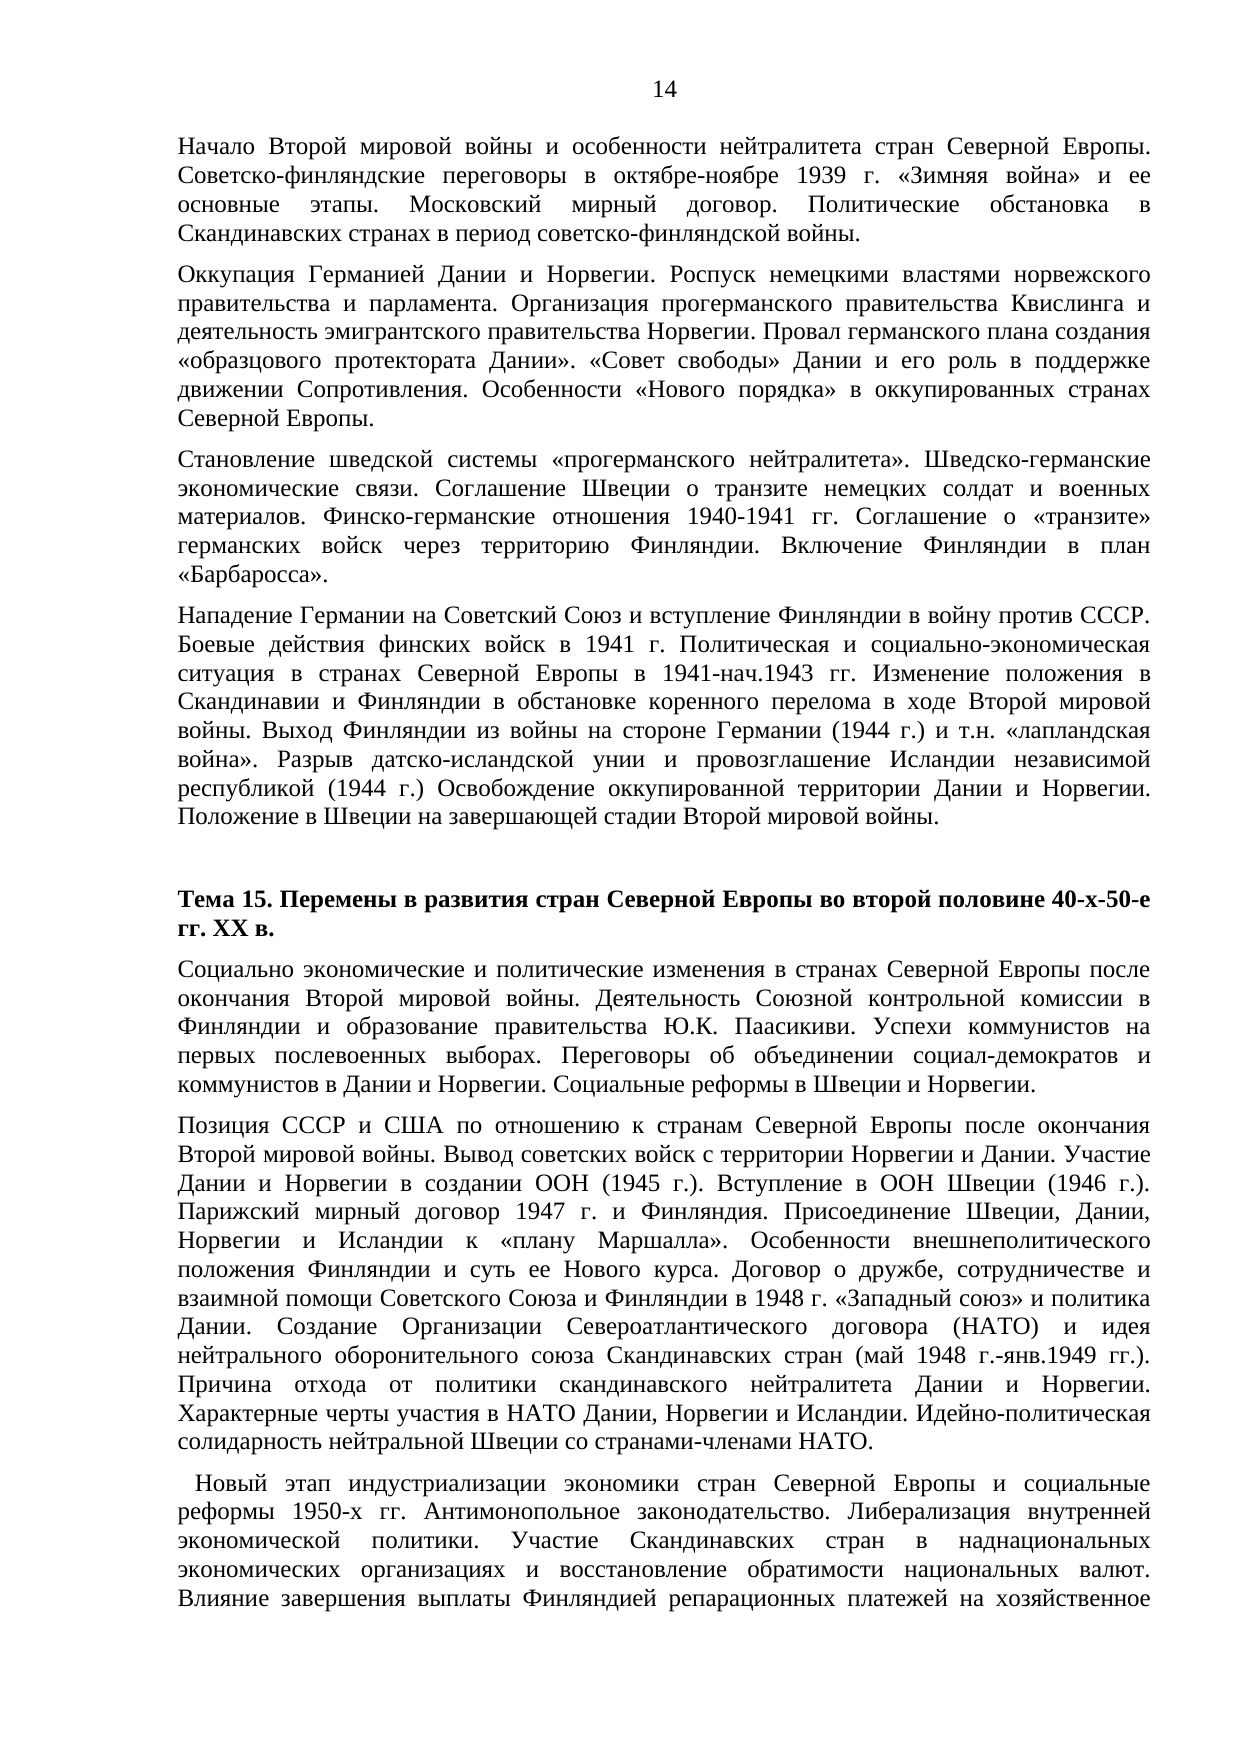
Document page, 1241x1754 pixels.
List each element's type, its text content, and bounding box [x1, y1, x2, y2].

text Нападение Германии на Советский Союз и вступление Финляндии в войну против СССР. Боевые действия финских войск в 1941 г. Политическая и социально-экономическая ситуация в странах Северной Европы в 1941-нач.1943 гг. Изменение положения в Скандинавии и Финляндии в обстановке коренного перелома в ходе Второй мировой войны. Выход Финляндии из войны на стороне Германии (1944 г.) и т.н. «лапландская война». Разрыв датско-исландской унии и провозглашение Исландии независимой республикой (1944 г.) Освобождение оккупированной территории Дании и Норвегии. Положение в Швеции на завершающей стадии Второй мировой войны. [177, 600, 1152, 830]
text Становление шведской системы «прогерманского нейтралитета». Шведско-германские экономические связи. Соглашение Швеции о транзите немецких солдат и военных материалов. Финско-германские отношения 1940-1941 гг. Соглашение о «транзите» германских войск через территорию Финляндии. Включение Финляндии в план «Барбаросса». [177, 444, 1152, 588]
text Начало Второй мировой войны и особенности нейтралитета стран Северной Европы. Советско-финляндские переговоры в октябре-ноябре 1939 г. «Зимняя война» и ее основные этапы. Московский мирный договор. Политические обстановка в Скандинавских странах в период советско-финляндской войны. [177, 131, 1152, 246]
text Позиция СССР и США по отношению к странам Северной Европы после окончания Второй мировой войны. Вывод советских войск с территории Норвегии и Дании. Участие Дании и Норвегии в создании ООН (1945 г.). Вступление в ООН Швеции (1946 г.). Парижский мирный договор 1947 г. и Финляндия. Присоединение Швеции, Дании, Норвегии и Исландии к «плану Маршалла». Особенности внешнеполитического положения Финляндии и суть ее Нового курса. Договор о дружбе, сотрудничестве и взаимной помощи Советского Союза и Финляндии в 1948 г. «Западный союз» и политика Дании. Создание Организации Североатлантического договора (НАТО) и идея нейтрального оборонительного союза Скандинавских стран (май 1948 г.-янв.1949 гг.). Причина отхода от политики скандинавского нейтралитета Дании и Норвегии. Характерные черты участия в НАТО Дании, Норвегии и Исландии. Идейно-политическая солидарность нейтральной Швеции со странами-членами НАТО. [177, 1110, 1152, 1455]
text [177, 1468, 1152, 1611]
text Оккупация Германией Дании и Норвегии. Роспуск немецкими властями норвежского правительства и парламента. Организация прогерманского правительства Квислинга и деятельность эмигрантского правительства Норвегии. Провал германского плана создания «образцового протектората Дании». «Совет свободы» Дании и его роль в поддержке движении Сопротивления. Особенности «Нового порядка» в оккупированных странах Северной Европы. [177, 259, 1152, 431]
text Тема 15. Перемены в развития стран Северной Европы во второй половине 40-х-50-е гг. ХХ в. [177, 884, 1152, 941]
text Социально экономические и политические изменения в странах Северной Европы после окончания Второй мировой войны. Деятельность Союзной контрольной комиссии в Финляндии и образование правительства Ю.К. Паасикиви. Успехи коммунистов на первых послевоенных выборах. Переговоры об объединении социал-демократов и коммунистов в Дании и Норвегии. Социальные реформы в Швеции и Норвегии. [177, 954, 1152, 1098]
